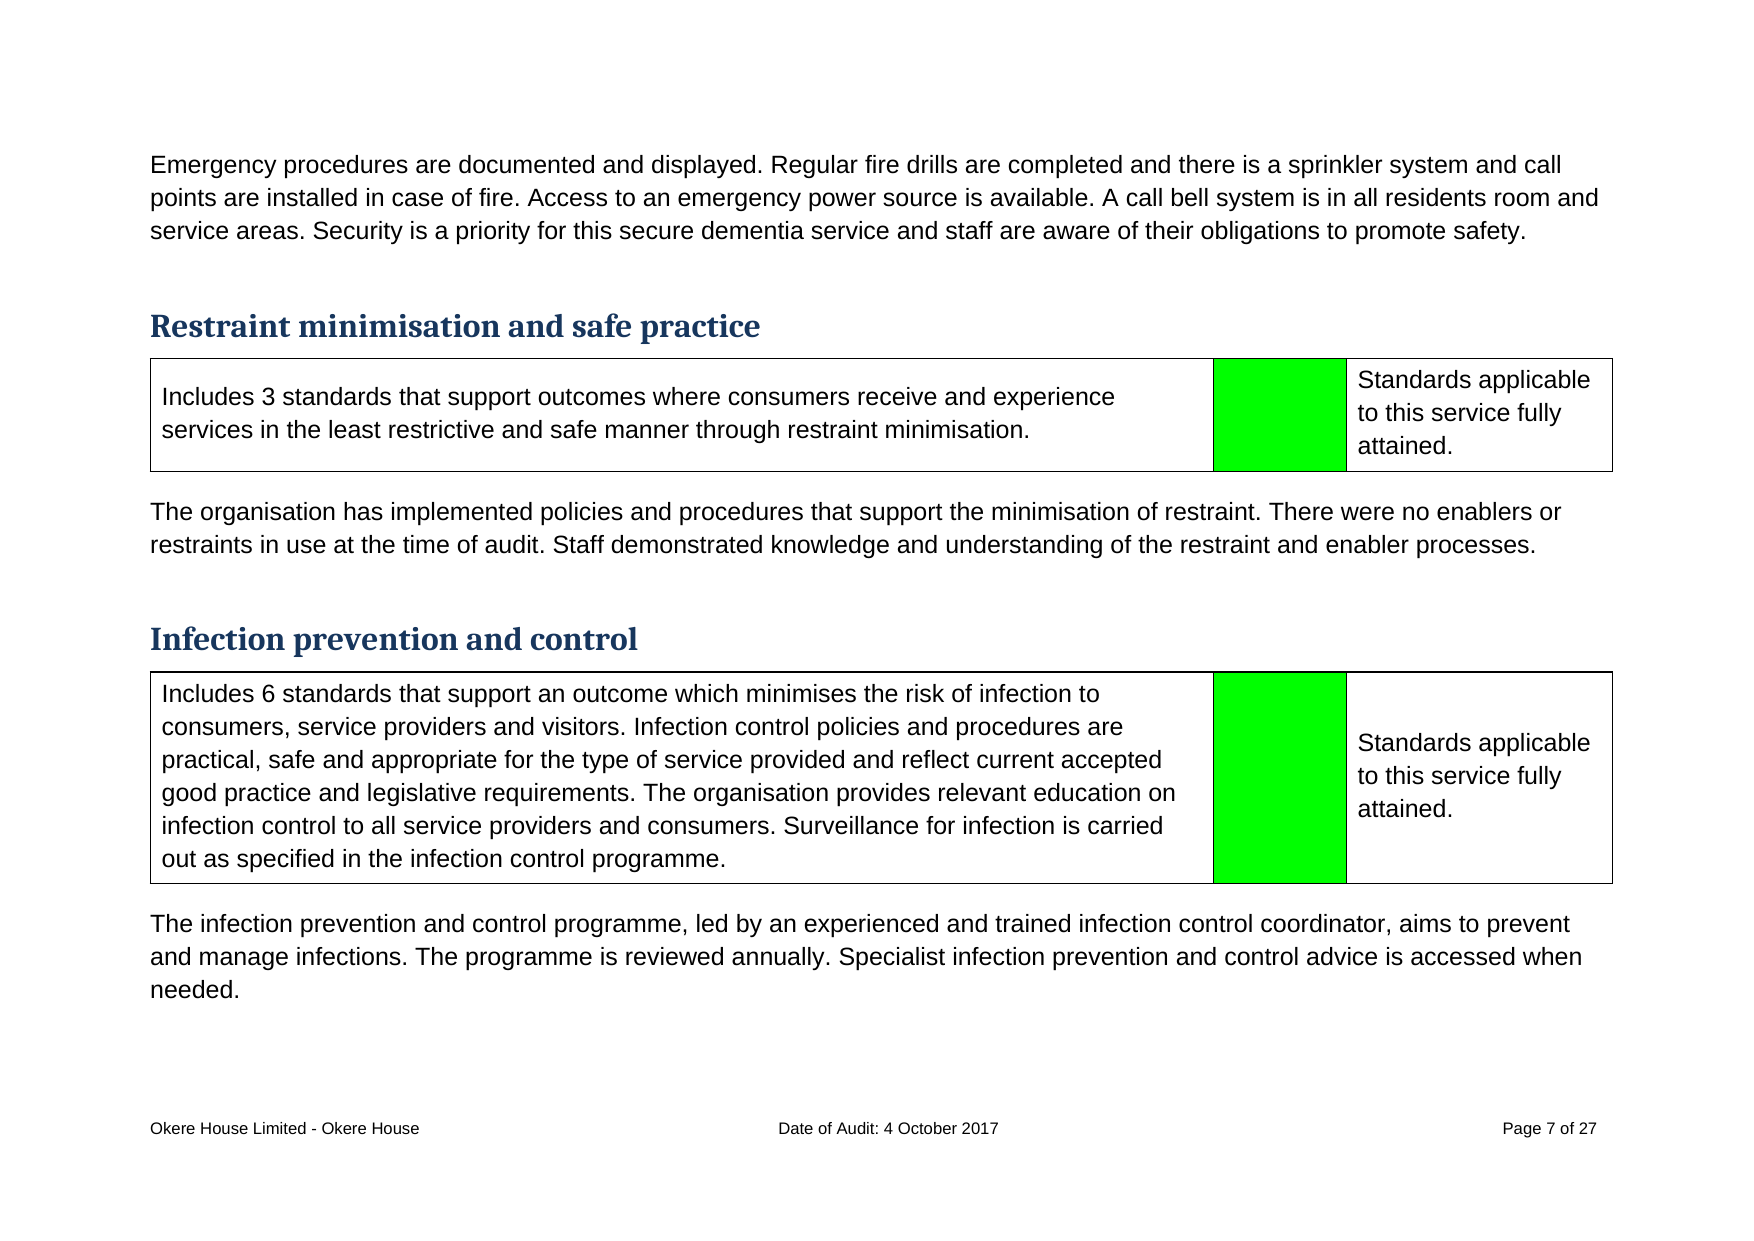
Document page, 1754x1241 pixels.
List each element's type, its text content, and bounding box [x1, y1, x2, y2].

table_header [1214, 673, 1346, 883]
subtitle Infection prevention and control [150, 621, 1604, 659]
table_header Includes 6 standards that support an outcome which minimises the risk of infection to consumers, service providers and visitors. Infection control policies and procedures are practical, safe and appropriate for the type of service provided and reflect current accepted good practice and legislative requirements. The organisation provides relevant education on infection control to all service providers and consumers. Surveillance for infection is carried out as specified in the infection control programme. [151, 673, 1213, 883]
text Emergency procedures are documented and displayed. Regular fire drills are completed and there is a sprinkler system and call points are installed in case of fire. Access to an emergency power source is available. A call bell system is in all residents room and service areas. Security is a priority for this secure dementia service and staff are aware of their obligations to promote safety. [150, 150, 1604, 245]
table_header [1214, 359, 1346, 471]
table_header Includes 3 standards that support outcomes where consumers receive and experience services in the least restrictive and safe manner through restraint minimisation. [151, 359, 1213, 471]
subtitle Restraint minimisation and safe practice [150, 307, 1604, 345]
text The infection prevention and control programme, led by an experienced and trained infection control coordinator, aims to prevent and manage infections. The programme is reviewed annually. Specialist infection prevention and control advice is accessed when needed. [150, 909, 1604, 1004]
table_header Standards applicable to this service fully attained. [1347, 673, 1612, 883]
table_header Standards applicable to this service fully attained. [1347, 359, 1612, 471]
text The organisation has implemented policies and procedures that support the minimisation of restraint. There were no enablers or restraints in use at the time of audit. Staff demonstrated knowledge and understanding of the restraint and enabler processes. [150, 497, 1604, 558]
